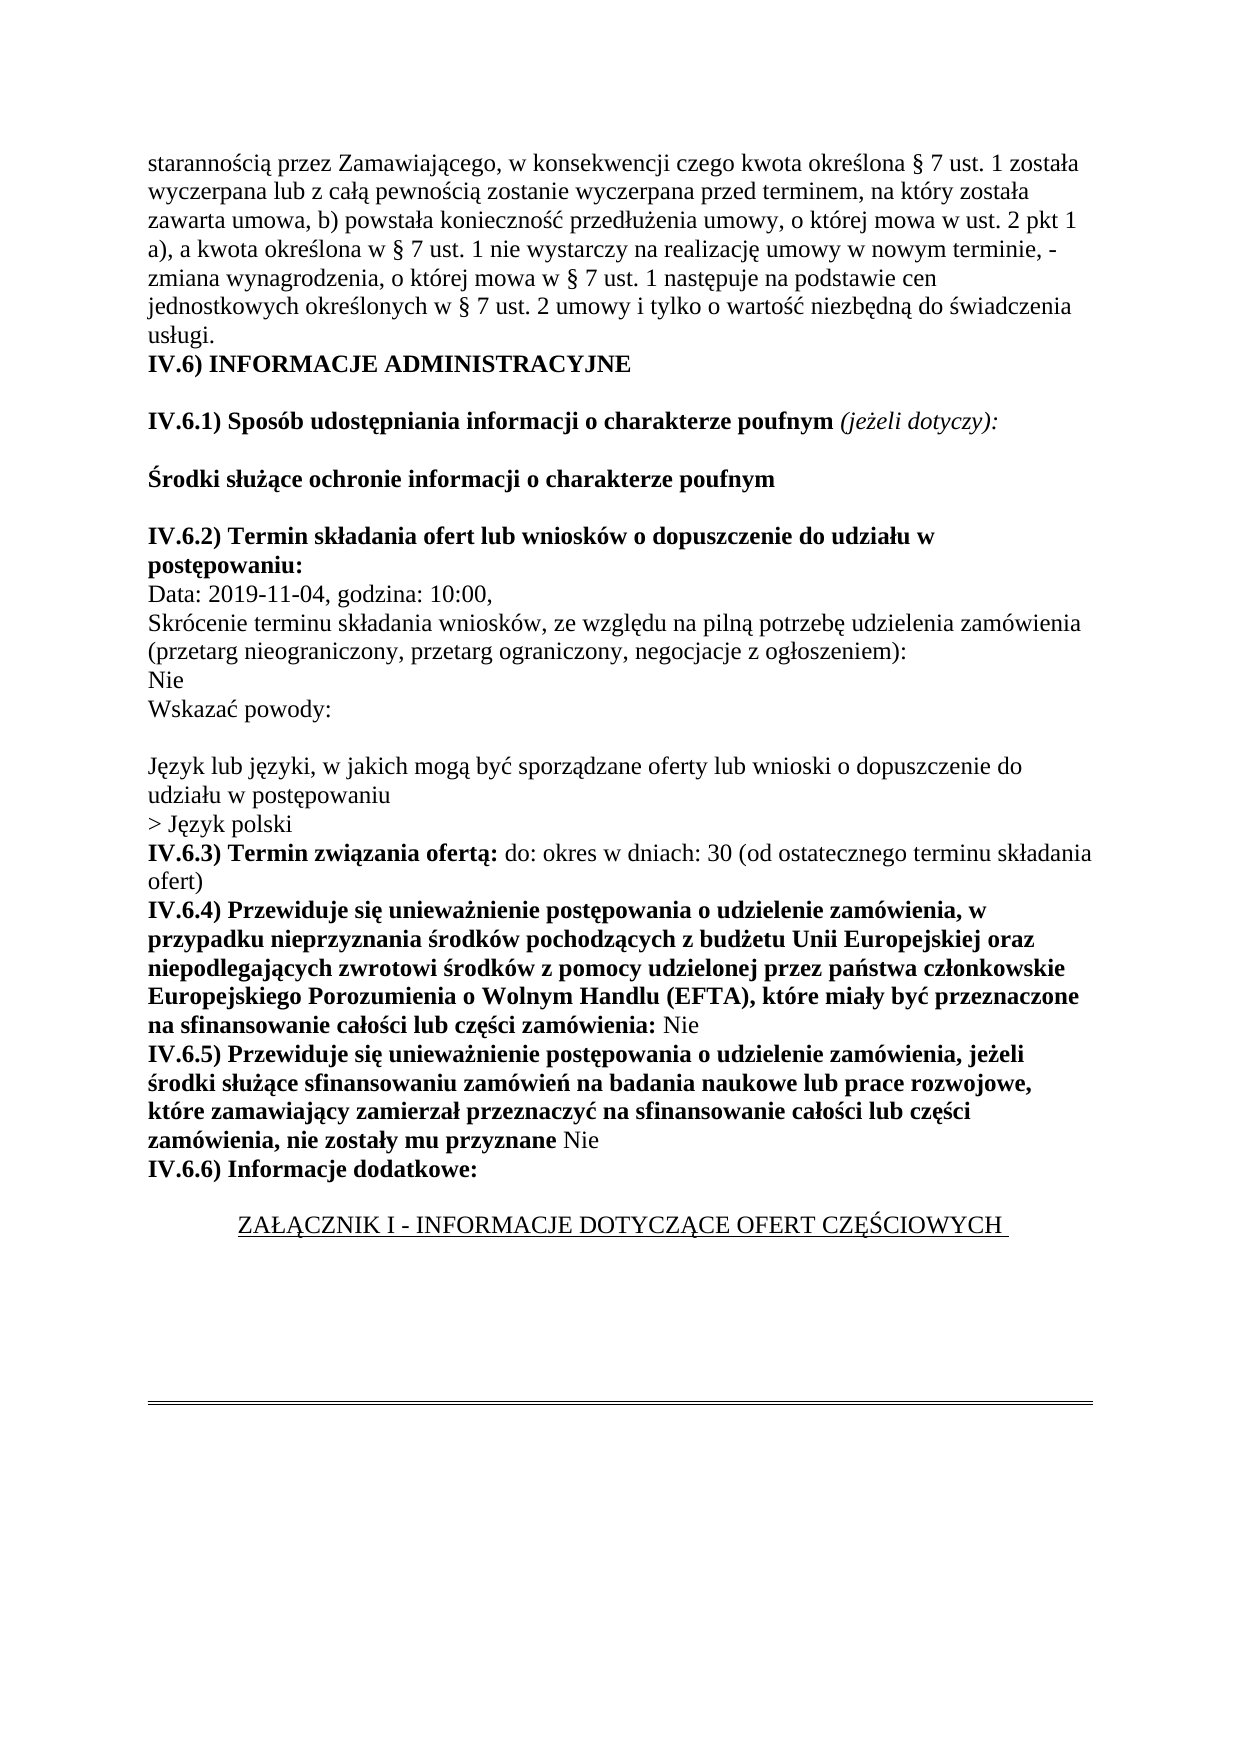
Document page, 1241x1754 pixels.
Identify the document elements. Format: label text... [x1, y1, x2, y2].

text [148, 148, 1093, 1211]
text ZAŁĄCZNIK I - INFORMACJE DOTYCZĄCE OFERT CZĘŚCIOWYCH [148, 1211, 1093, 1239]
